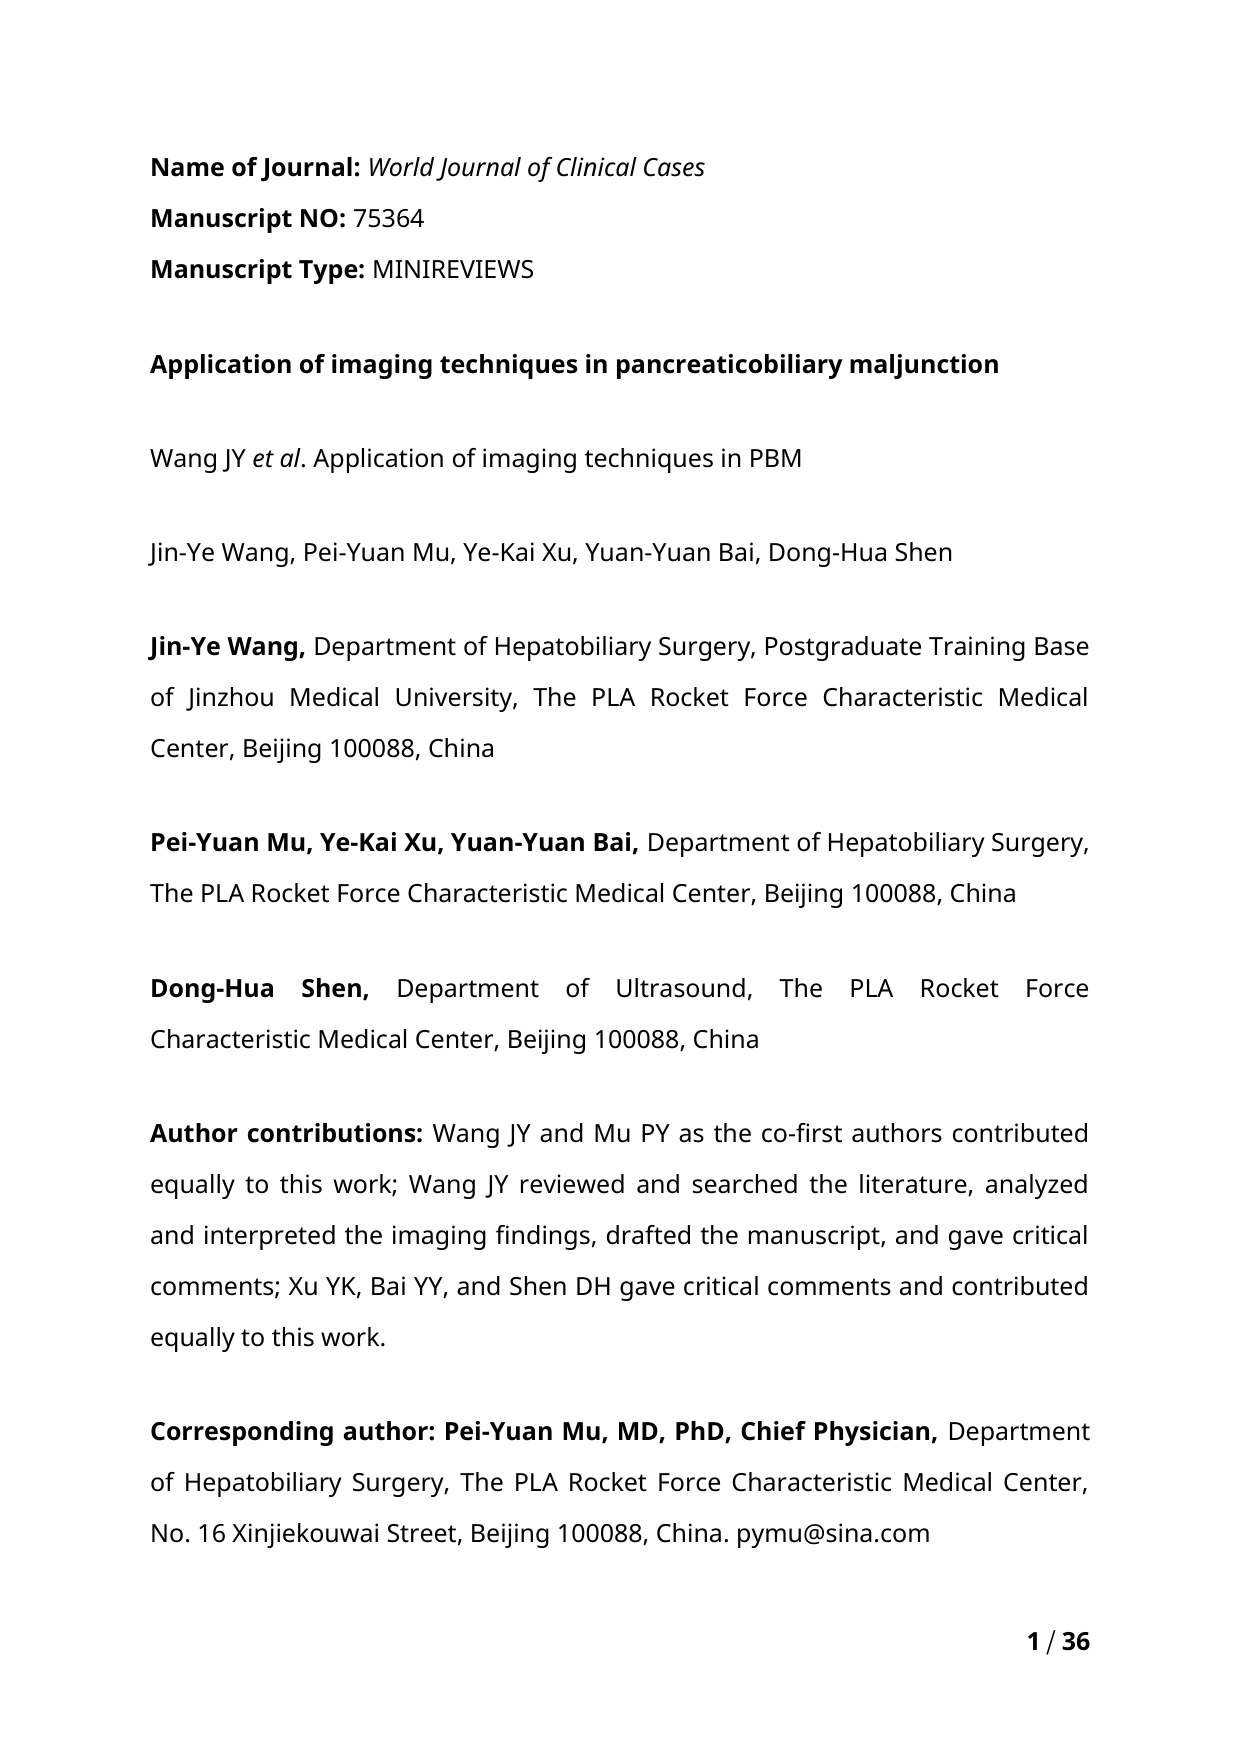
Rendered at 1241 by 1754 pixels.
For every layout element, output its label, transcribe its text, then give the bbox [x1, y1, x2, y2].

text Author contributions: Wang JY and Mu PY as the co-first authors contributed equally to this work; Wang JY reviewed and searched the literature, analyzed and interpreted the imaging findings, drafted the manuscript, and gave critical comments; Xu YK, Bai YY, and Shen DH gave critical comments and contributed equally to this work. [150, 1115, 1090, 1354]
text Name of Journal: World Journal of Clinical Cases [150, 150, 1090, 184]
text Dong-Hua Shen, Department of Ultrasound, The PLA Rocket Force Characteristic Medical Center, Beijing 100088, China [150, 970, 1090, 1055]
text Pei-Yuan Mu, Ye-Kai Xu, Yuan-Yuan Bai, Department of Hepatobiliary Surgery, The PLA Rocket Force Characteristic Medical Center, Beijing 100088, China [150, 825, 1090, 910]
text Application of imaging techniques in pancreaticobiliary maljunction [150, 346, 1090, 380]
text Corresponding author: Pei-Yuan Mu, MD, PhD, Chief Physician, Department of Hepatobiliary Surgery, The PLA Rocket Force Characteristic Medical Center, No. 16 Xinjiekouwai Street, Beijing 100088, China. pymu@sina.com [150, 1414, 1090, 1550]
text Manuscript Type: MINIREVIEWS [150, 252, 1090, 286]
text Jin-Ye Wang, Department of Hepatobiliary Surgery, Postgraduate Training Base of Jinzhou Medical University, The PLA Rocket Force Characteristic Medical Center, Beijing 100088, China [150, 629, 1090, 765]
text Wang JY et al. Application of imaging techniques in PBM [150, 440, 1090, 474]
text Manuscript NO: 75364 [150, 201, 1090, 235]
text Jin-Ye Wang, Pei-Yuan Mu, Ye-Kai Xu, Yuan-Yuan Bai, Dong-Hua Shen [150, 534, 1090, 569]
